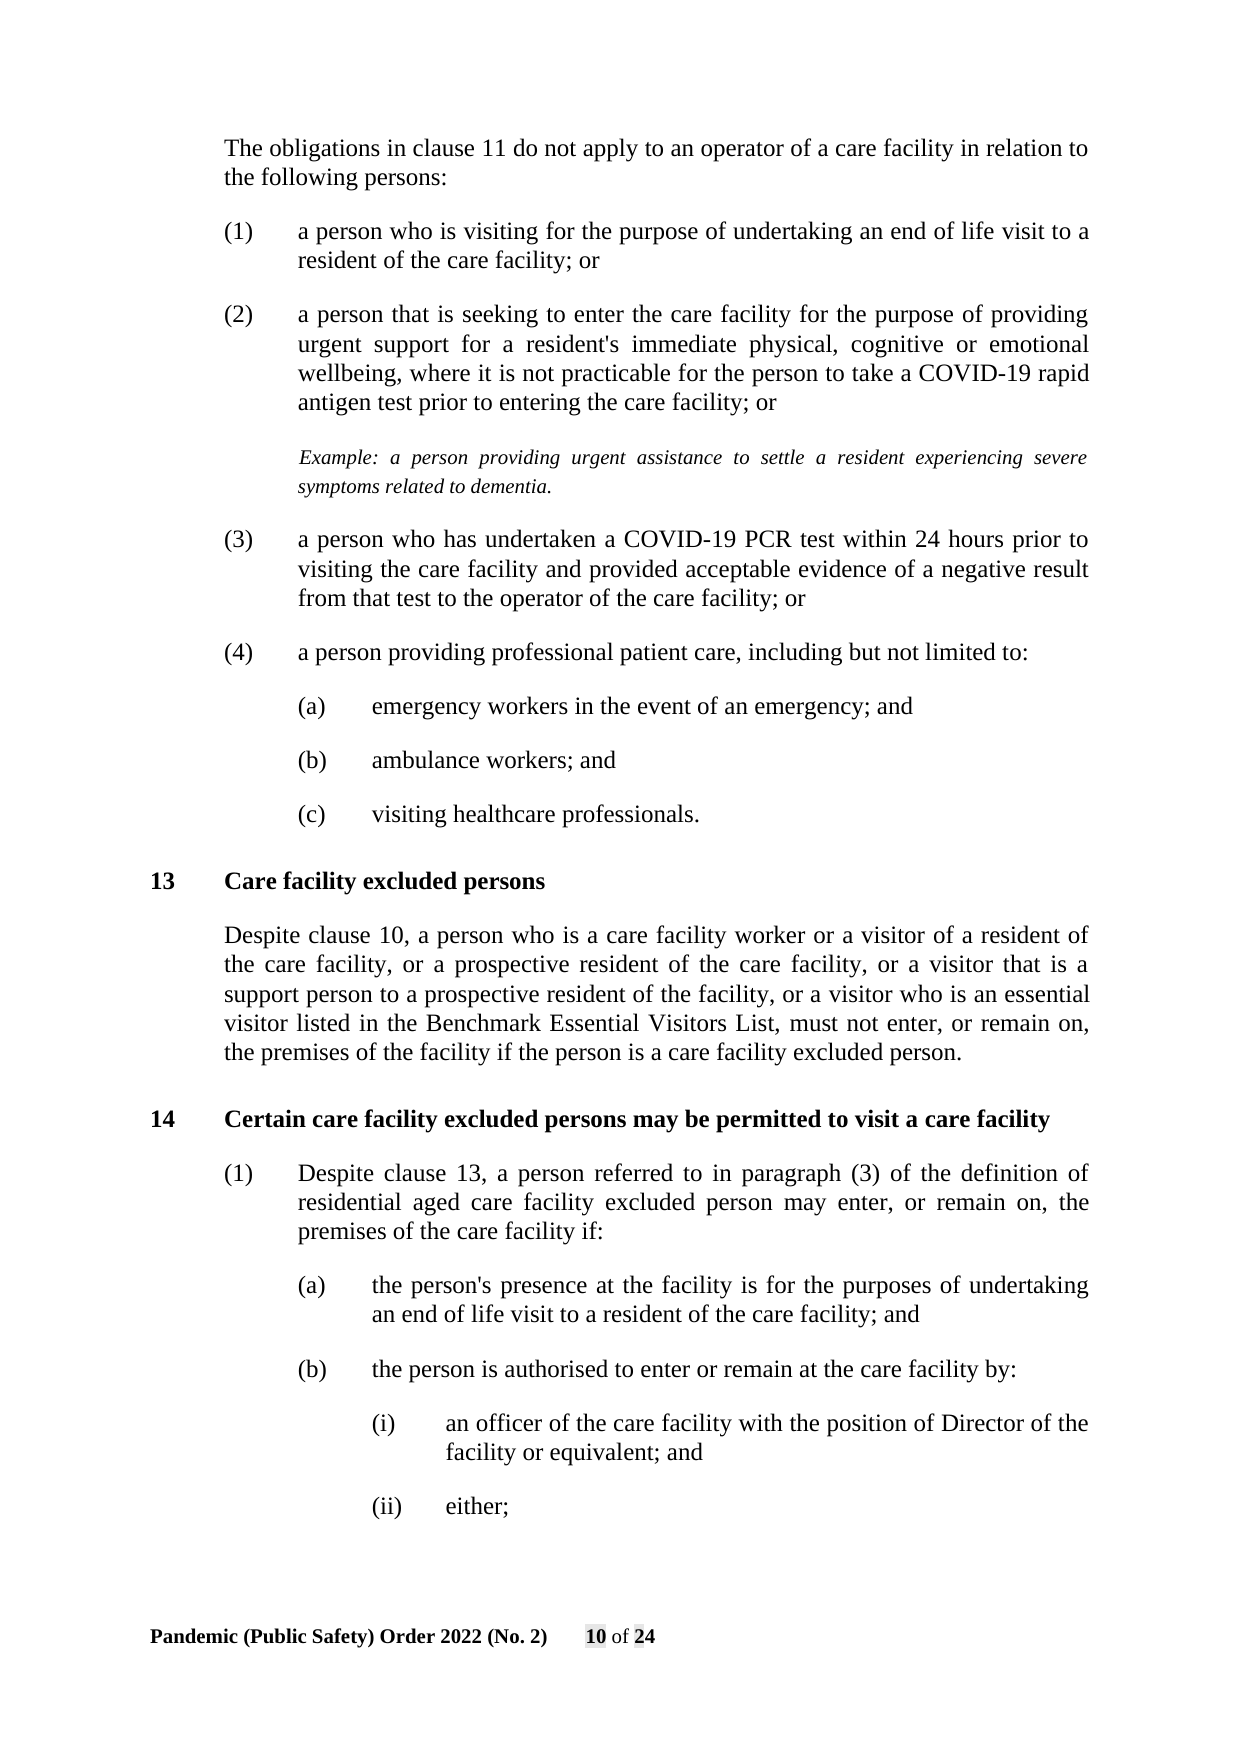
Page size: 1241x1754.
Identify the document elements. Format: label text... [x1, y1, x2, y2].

list emergency workers in the event of an emergency; and [298, 691, 1090, 720]
subtitle Certain care facility excluded persons may be permitted to visit a care facility [150, 1104, 1090, 1133]
list ambulance workers; and [298, 745, 1090, 774]
list either; [372, 1491, 1090, 1520]
list the person's presence at the facility is for the purposes of undertaking an end of life visit to a resident of the care facility; and [298, 1270, 1090, 1329]
list visiting healthcare professionals. [298, 799, 1090, 829]
text Example: a person providing urgent assistance to settle a resident experiencing severe symptoms related to dementia. [298, 441, 1090, 499]
list a person that is seeking to enter the care facility for the purpose of providing urgent support for a resident's immediate physical, cognitive or emotional wellbeing, where it is not practicable for the person to take a COVID-19 rapid antigen test prior to entering the care facility; or [224, 299, 1090, 416]
list a person who has undertaken a COVID-19 PCR test within 24 hours prior to visiting the care facility and provided acceptable evidence of a negative result from that test to the operator of the care facility; or [224, 524, 1090, 612]
subtitle Care facility excluded persons [150, 866, 1090, 895]
list a person providing professional patient care, including but not limited to: [224, 637, 1090, 666]
list a person who is visiting for the purpose of undertaking an end of life visit to a resident of the care facility; or [224, 216, 1090, 274]
text Despite clause 10, a person who is a care facility worker or a visitor of a resident of the care facility, or a prospective resident of the care facility, or a visitor that is a support person to a prospective resident of the facility, or a visitor who is an essential visitor listed in the Benchmark Essential Visitors List, must not enter, or remain on, the premises of the facility if the person is a care facility excluded person. [224, 920, 1090, 1066]
list the person is authorised to enter or remain at the care facility by: [298, 1354, 1090, 1383]
list an officer of the care facility with the position of Director of the facility or equivalent; and [372, 1408, 1090, 1466]
list Despite clause 13, a person referred to in paragraph (3) of the definition of residential aged care facility excluded person may enter, or remain on, the premises of the care facility if: [224, 1158, 1090, 1245]
text The obligations in clause 11 do not apply to an operator of a care facility in relation to the following persons: [224, 133, 1090, 191]
